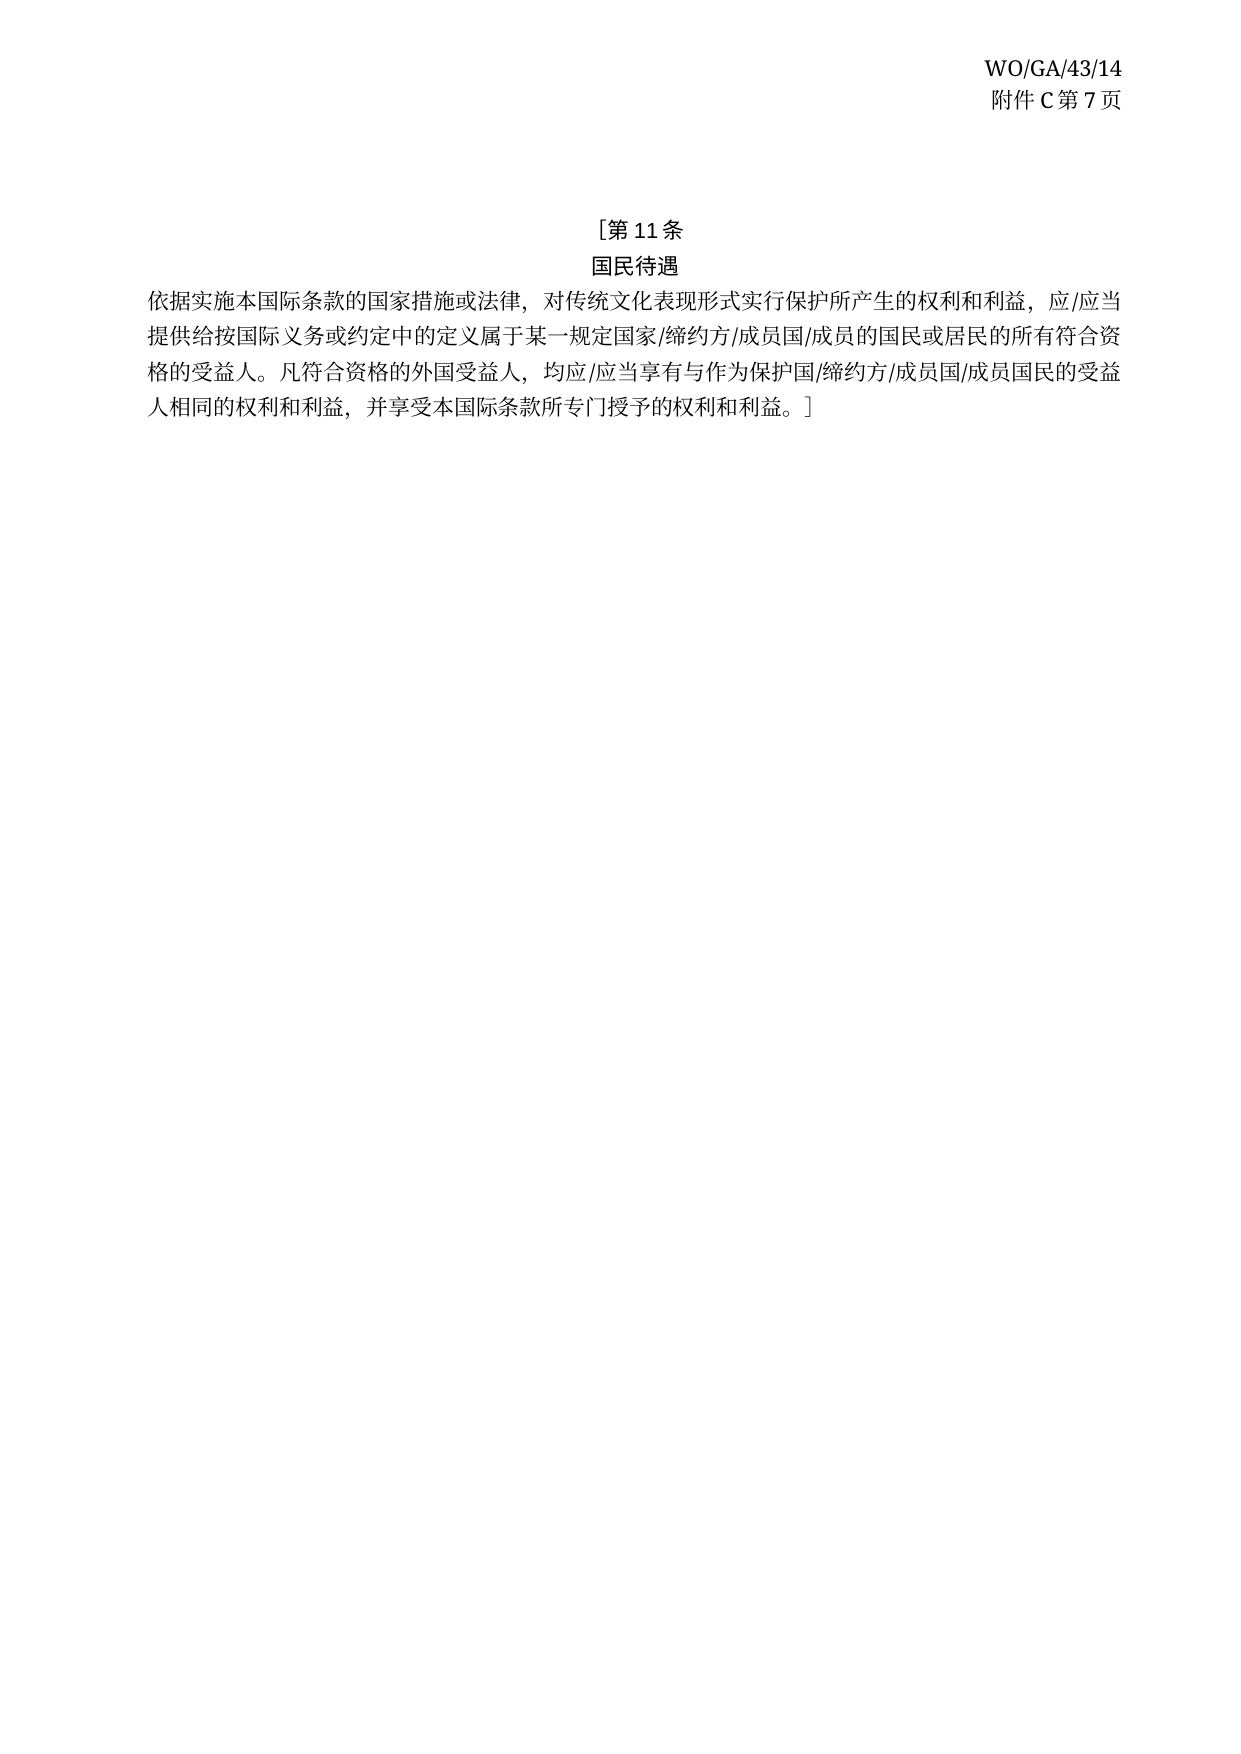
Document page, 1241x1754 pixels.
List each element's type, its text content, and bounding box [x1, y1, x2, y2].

text 国民待遇 [148, 245, 1122, 280]
text 依据实施本国际条款的国家措施或法律，对传统文化表现形式实行保护所产生的权利和利益，应/应当提供给按国际义务或约定中的定义属于某一规定国家/缔约方/成员国/成员的国民或居民的所有符合资格的受益人。凡符合资格的外国受益人，均应/应当享有与作为保护国/缔约方/成员国/成员国民的受益人相同的权利和利益，并享受本国际条款所专门授予的权利和利益。］ [148, 280, 1122, 422]
text ［第11条 [148, 209, 1122, 245]
